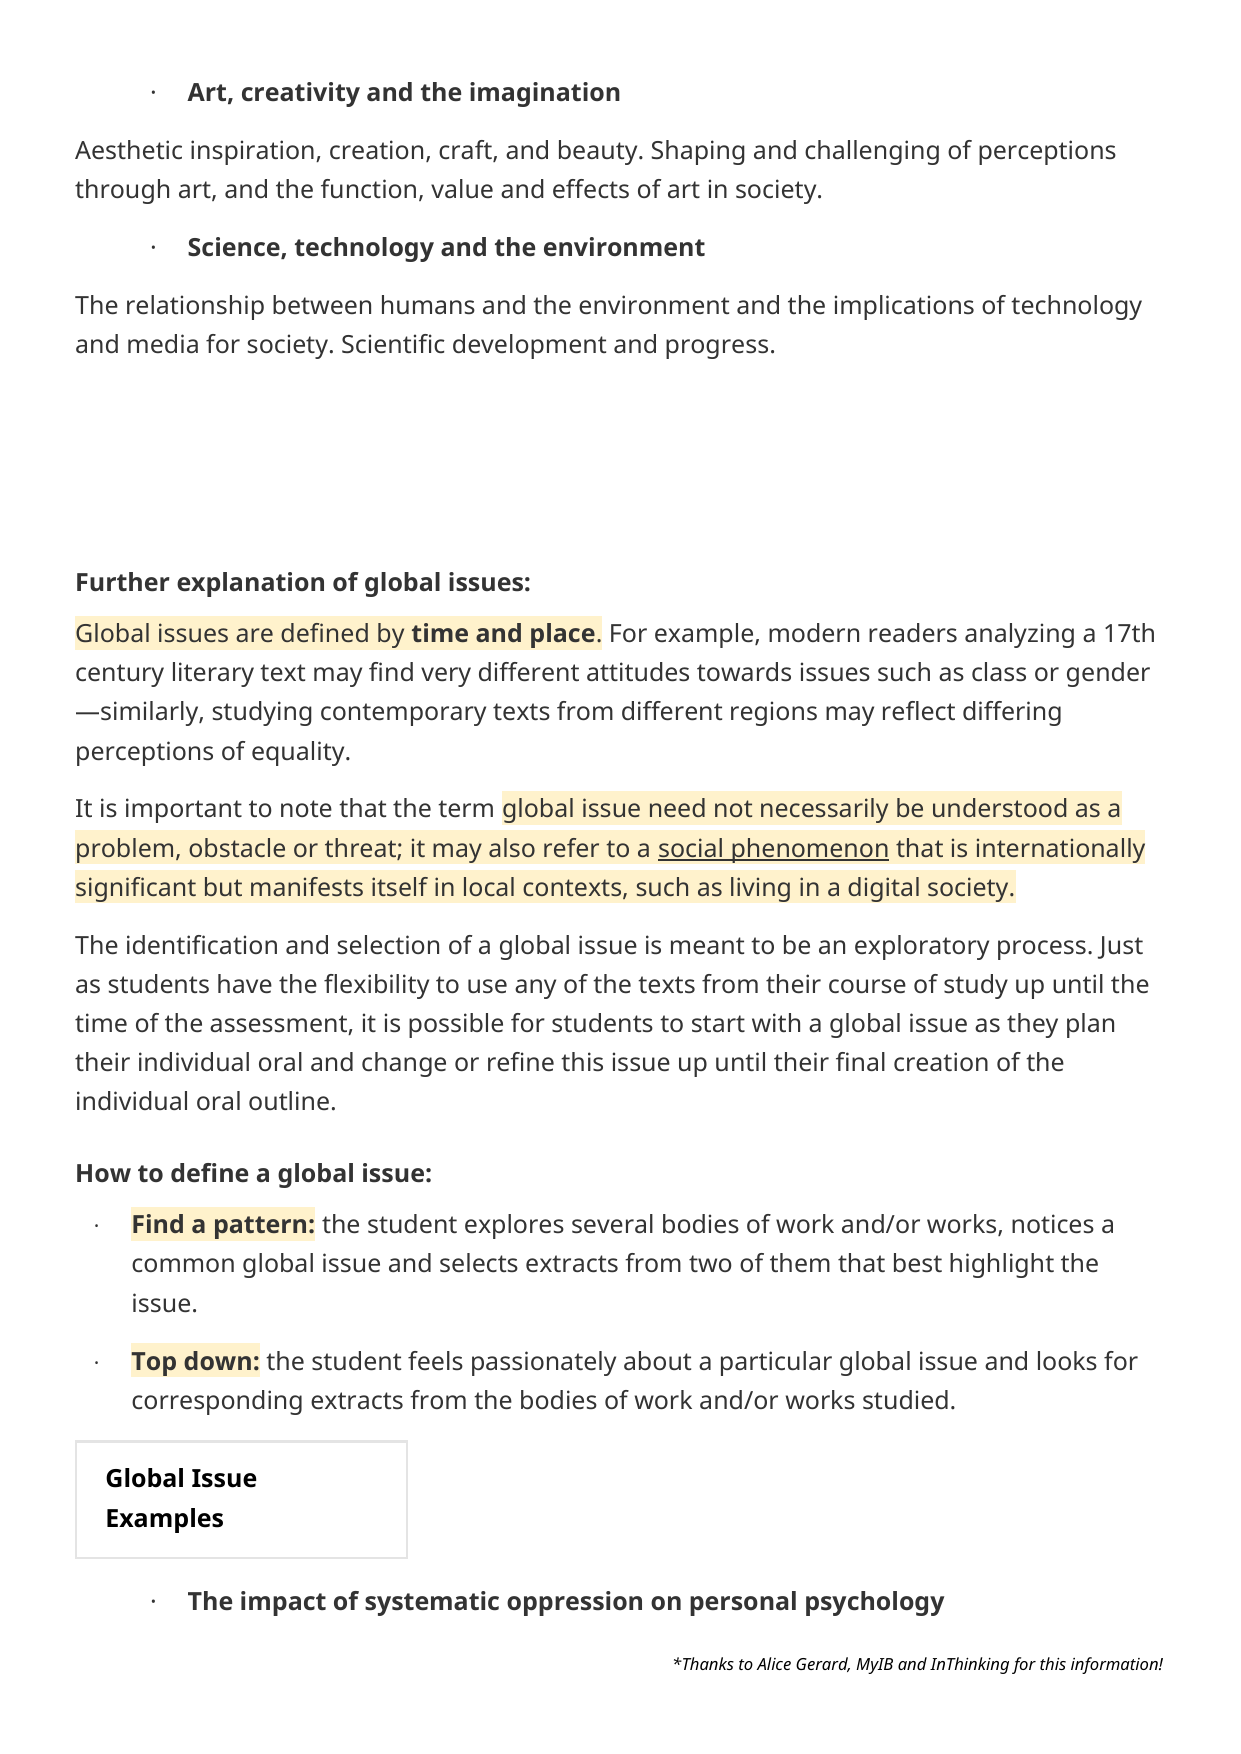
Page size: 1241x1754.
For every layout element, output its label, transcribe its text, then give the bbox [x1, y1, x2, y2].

text The relationship between humans and the environment and the implications of technology and media for society. Scientific development and progress. [75, 288, 1165, 361]
table_header Global Issue Examples [77, 1443, 406, 1557]
text Aesthetic inspiration, creation, craft, and beauty. Shaping and challenging of perceptions through art, and the function, value and effects of art in society. [75, 133, 1165, 206]
subtitle How to define a global issue: [75, 1161, 1165, 1188]
text · The impact of systematic oppression on personal psychology [150, 1584, 1165, 1618]
subtitle Further explanation of global issues: [75, 572, 1165, 597]
text · Top down: the student feels passionately about a particular global issue and looks for corresponding extracts from the bodies of work and/or works studied. [94, 1343, 1165, 1416]
text It is important to note that the term global issue need not necessarily be understood as a problem, obstacle or threat; it may also refer to a social phenomenon that is internationally significant but manifests itself in local contexts, such as living in a digital society. [75, 791, 1165, 903]
text · Find a pattern: the student explores several bodies of work and/or works, notices a common global issue and selects extracts from two of them that best highlight the issue. [94, 1207, 1165, 1319]
text Global issues are defined by time and place. For example, modern readers analyzing a 17th century literary text may find very different attitudes towards issues such as class or gender—similarly, studying contemporary texts from different regions may reflect differing perceptions of equality. [75, 616, 1165, 767]
text · Art, creativity and the imagination [150, 75, 1165, 109]
text The identification and selection of a global issue is meant to be an exploratory process. Just as students have the flexibility to use any of the texts from their course of study up until the time of the assessment, it is possible for students to start with a global issue as they plan their individual oral and change or refine this issue up until their final creation of the individual oral outline. [75, 927, 1165, 1118]
text · Science, technology and the environment [150, 230, 1165, 264]
